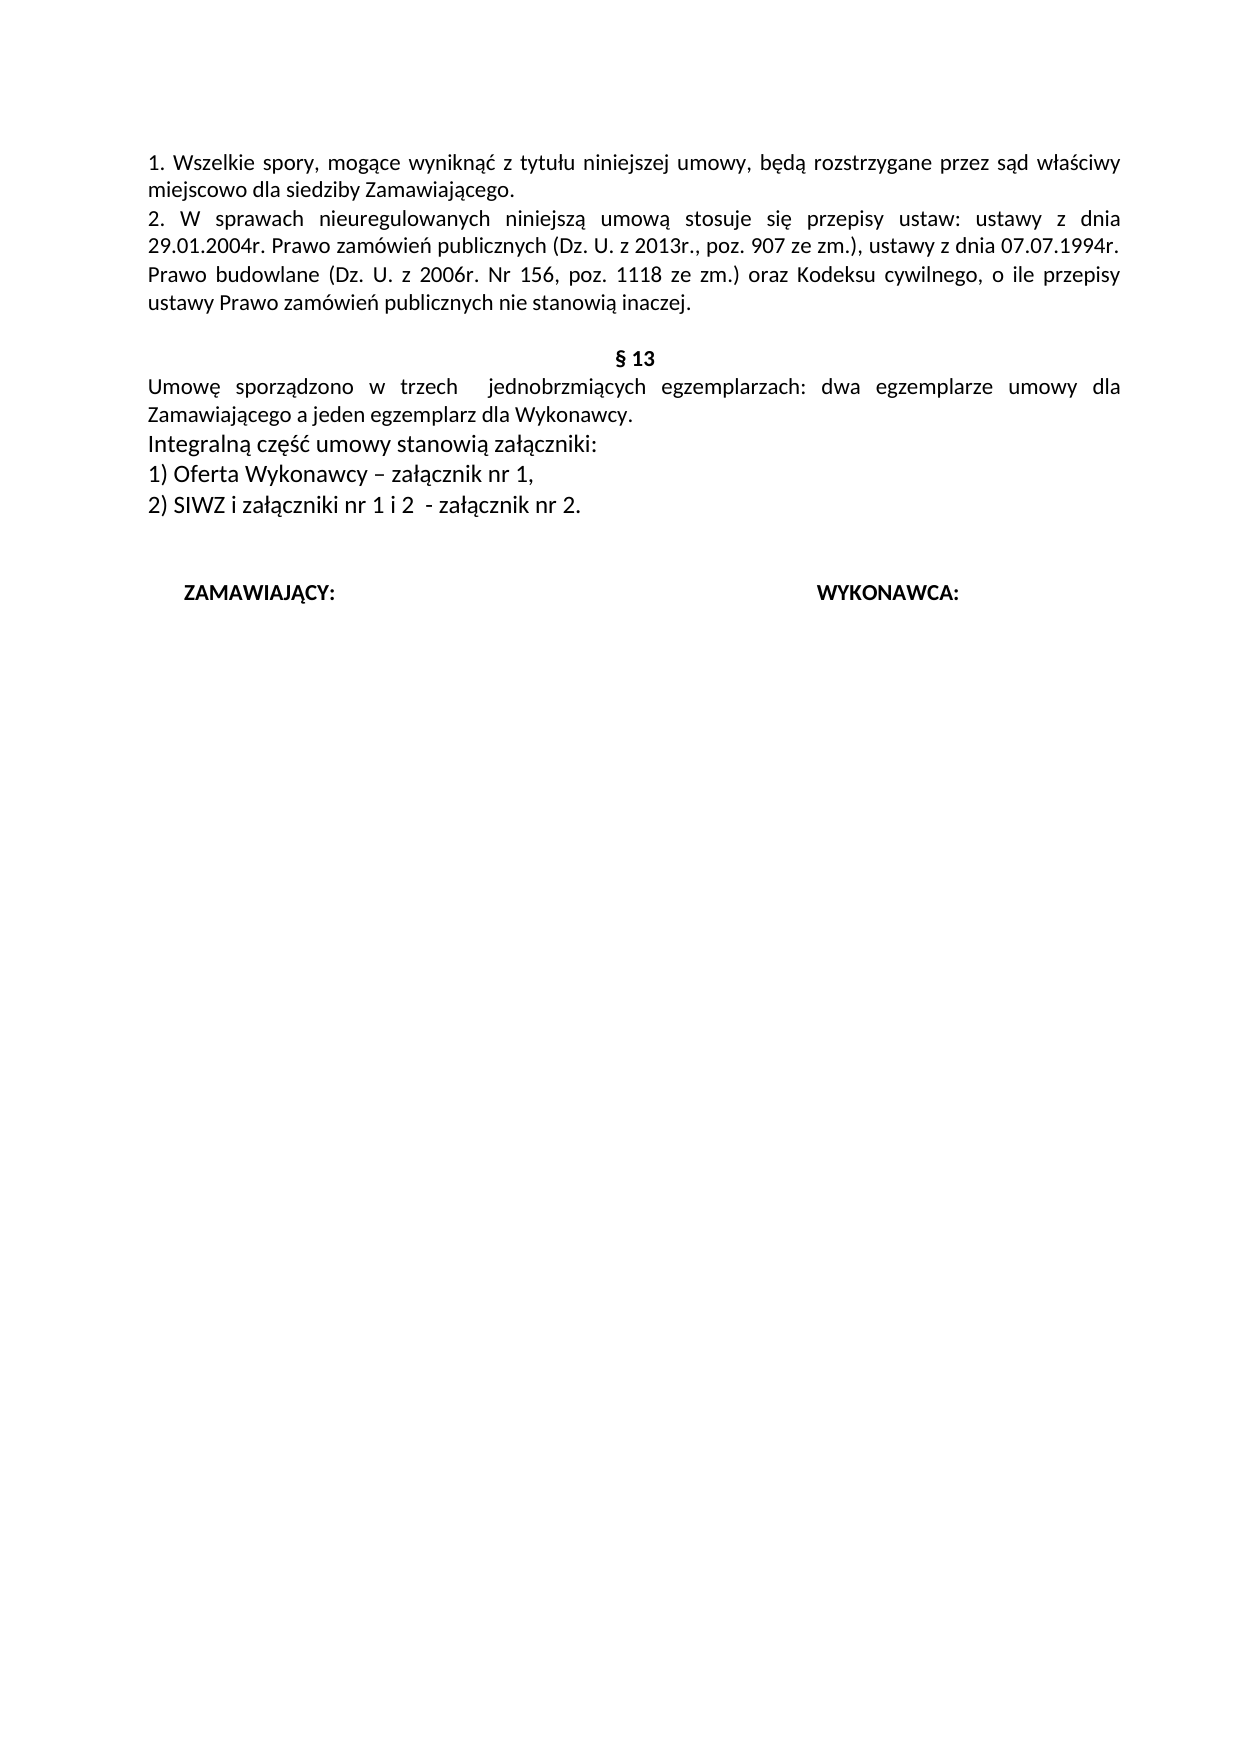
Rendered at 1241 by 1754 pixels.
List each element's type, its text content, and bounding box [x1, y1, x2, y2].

text Integralną część umowy stanowią załączniki: [148, 428, 1122, 458]
text 2. W sprawach nieuregulowanych niniejszą umową stosuje się przepisy ustaw: ustawy z dnia 29.01.2004r. Prawo zamówień publicznych (Dz. U. z 2013r., poz. 907 ze zm.), ustawy z dnia 07.07.1994r. Prawo budowlane (Dz. U. z 2006r. Nr 156, poz. 1118 ze zm.) oraz Kodeksu cywilnego, o ile przepisy ustawy Prawo zamówień publicznych nie stanowią inaczej. [148, 204, 1122, 316]
text ZAMAWIAJĄCY: WYKONAWCA: [148, 578, 1122, 606]
text 2) SIWZ i załączniki nr 1 i 2 - załącznik nr 2. [148, 489, 1122, 519]
text 1) Oferta Wykonawcy – załącznik nr 1, [148, 458, 1122, 489]
text 1. Wszelkie spory, mogące wyniknąć z tytułu niniejszej umowy, będą rozstrzygane przez sąd właściwy miejscowo dla siedziby Zamawiającego. [148, 148, 1122, 204]
text § 13 [148, 344, 1122, 372]
text Umowę sporządzono w trzech jednobrzmiących egzemplarzach: dwa egzemplarze umowy dla Zamawiającego a jeden egzemplarz dla Wykonawcy. [148, 372, 1122, 428]
